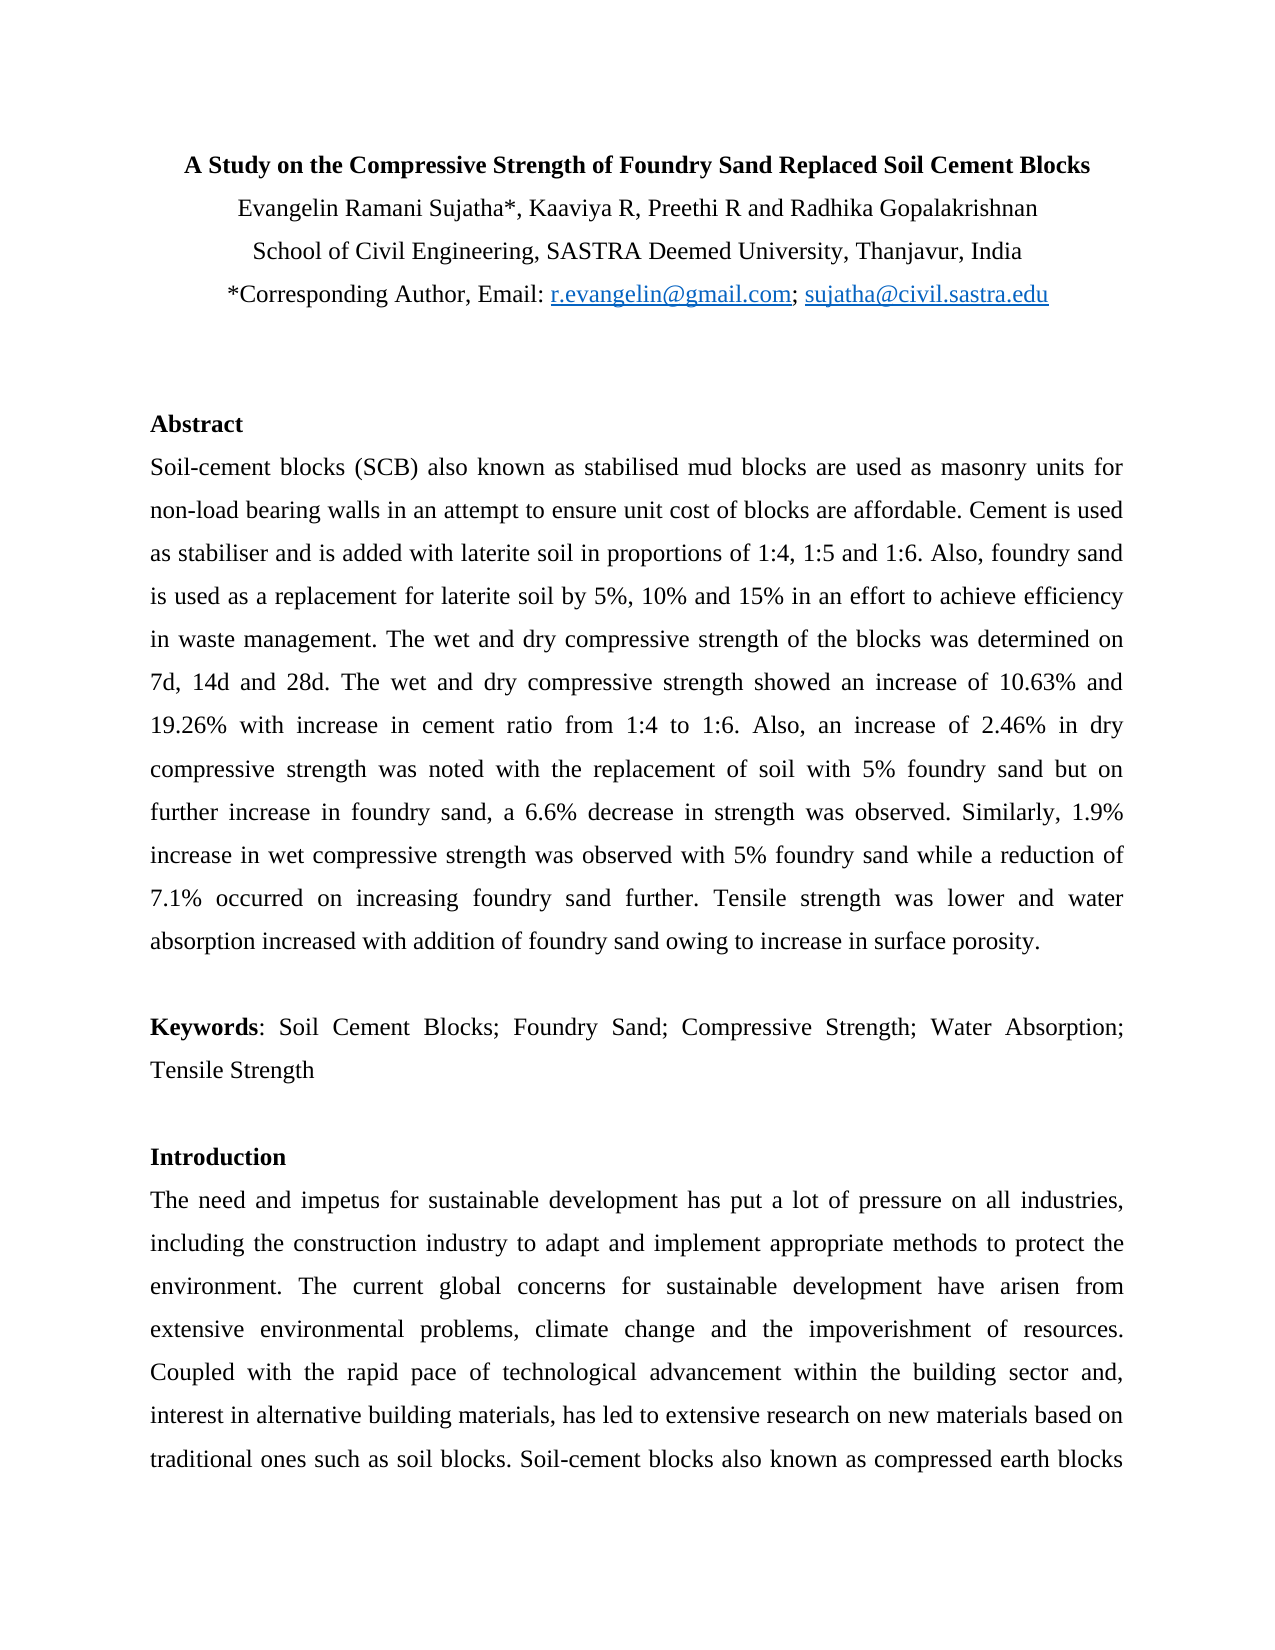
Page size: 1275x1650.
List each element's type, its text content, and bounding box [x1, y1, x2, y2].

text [150, 1185, 1125, 1472]
text Abstract [150, 409, 1125, 437]
text School of Civil Engineering, SASTRA Deemed University, Thanjavur, India [150, 236, 1125, 265]
text *Corresponding Author, Email: r.evangelin@gmail.com; sujatha@civil.sastra.edu [150, 279, 1125, 308]
list Soil-cement blocks (SCB) also known as stabilised mud blocks are used as masonry units for non-load bearing walls in an attempt to ensure unit cost of blocks are affordable. Cement is used as stabiliser and is added with laterite soil in proportions of 1:4, 1:5 and 1:6. Also, foundry sand is used as a replacement for laterite soil by 5%, 10% and 15% in an effort to achieve efficiency in waste management. The wet and dry compressive strength of the blocks was determined on 7d, 14d and 28d. The wet and dry compressive strength showed an increase of 10.63% and 19.26% with increase in cement ratio from 1:4 to 1:6. Also, an increase of 2.46% in dry compressive strength was noted with the replacement of soil with 5% foundry sand but on further increase in foundry sand, a 6.6% decrease in strength was observed. Similarly, 1.9% increase in wet compressive strength was observed with 5% foundry sand while a reduction of 7.1% occurred on increasing foundry sand further. Tensile strength was lower and water absorption increased with addition of foundry sand owing to increase in surface porosity. [150, 452, 1125, 955]
list Introduction [150, 1142, 1125, 1171]
text Evangelin Ramani Sujatha*, Kaaviya R, Preethi R and Radhika Gopalakrishnan [150, 193, 1125, 222]
text A Study on the Compressive Strength of Foundry Sand Replaced Soil Cement Blocks [150, 150, 1125, 179]
list Keywords: Soil Cement Blocks; Foundry Sand; Compressive Strength; Water Absorption; Tensile Strength [150, 1012, 1125, 1084]
